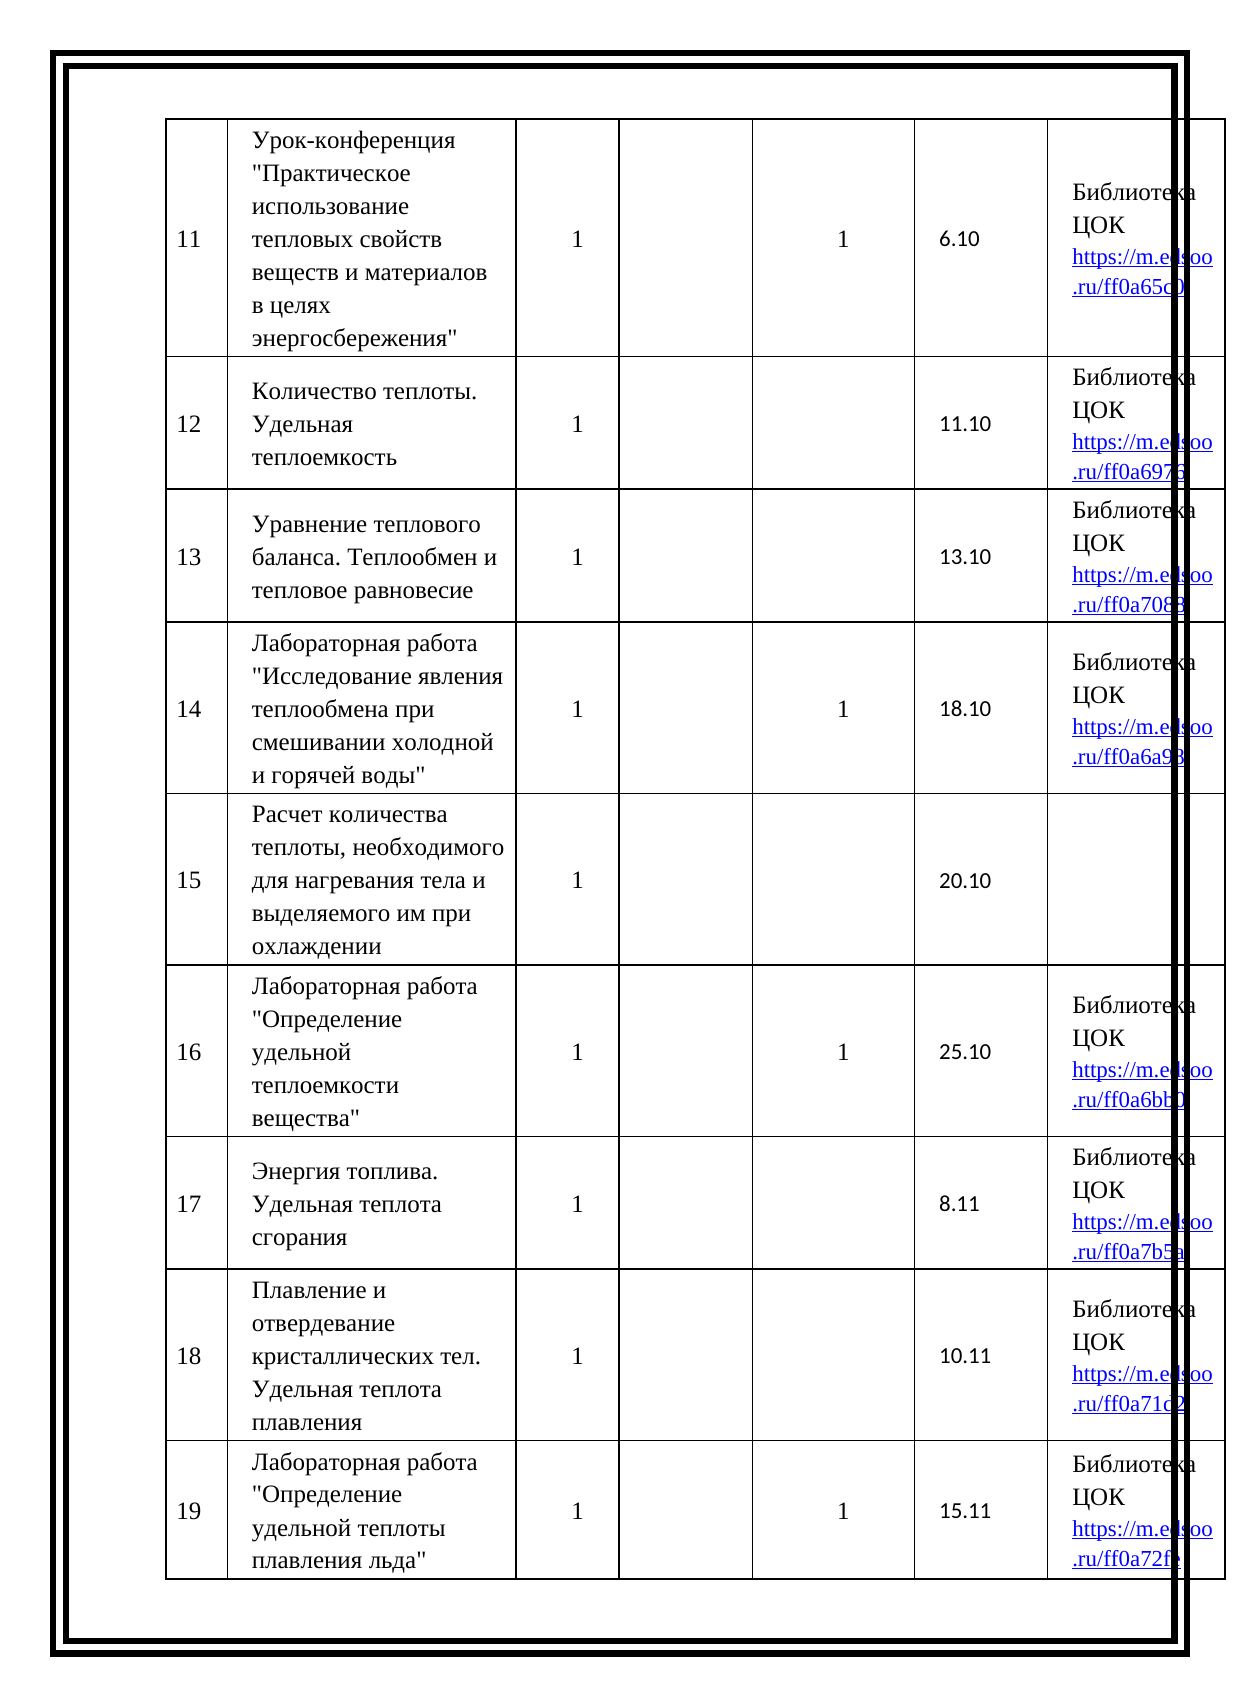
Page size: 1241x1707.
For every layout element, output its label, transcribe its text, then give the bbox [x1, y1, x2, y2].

table_cell 1 [753, 1441, 914, 1578]
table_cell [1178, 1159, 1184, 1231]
table_cell 1 [753, 623, 914, 793]
table_cell 17 [167, 1137, 227, 1268]
table_cell 18 [167, 1270, 227, 1440]
table_cell 1 [517, 1137, 618, 1268]
table_cell [753, 1270, 914, 1440]
table_cell Библиотека ЦОК https://m.edsoo.ru/ff0a65c0 [1190, 120, 1224, 356]
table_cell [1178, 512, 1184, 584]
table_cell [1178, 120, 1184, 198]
table_cell [753, 794, 914, 964]
table_cell 19 [167, 1441, 227, 1578]
table_cell [753, 1137, 914, 1268]
table_cell Библиотека ЦОК https://m.edsoo.ru/ff0a65c0 [1048, 120, 1171, 356]
table_cell [620, 1270, 752, 1440]
table_cell Библиотека ЦОК https://m.edsoo.ru/ff0a7b5a [1190, 1137, 1224, 1268]
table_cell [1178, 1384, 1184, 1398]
table_cell Уравнение теплового баланса. Теплообмен и тепловое равновесие [228, 490, 515, 621]
table_cell Лабораторная работа "Определение удельной теплоты плавления льда" [228, 1441, 515, 1578]
table_cell 15.11 [915, 1441, 1047, 1578]
table_cell Библиотека ЦОК https://m.edsoo.ru/ff0a6bb0 [1048, 966, 1171, 1136]
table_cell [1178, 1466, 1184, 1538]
table_cell 1 [517, 357, 618, 488]
table_cell 1 [753, 966, 914, 1136]
table_cell [620, 966, 752, 1136]
table_cell Лабораторная работа "Определение удельной теплоемкости вещества" [228, 966, 515, 1136]
table_cell Лабораторная работа "Исследование явления теплообмена при смешивании холодной и горячей воды" [228, 623, 515, 793]
table_cell 1 [517, 1270, 618, 1440]
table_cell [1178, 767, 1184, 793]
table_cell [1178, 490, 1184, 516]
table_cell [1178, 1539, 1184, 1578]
table_cell 6.10 [915, 120, 1047, 356]
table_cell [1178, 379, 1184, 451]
table_cell [620, 357, 752, 488]
table_cell 11 [167, 120, 227, 356]
table_cell 15 [167, 794, 227, 964]
table_cell 16 [167, 966, 227, 1136]
table_cell Библиотека ЦОК https://m.edsoo.ru/ff0a6976 [1048, 357, 1171, 488]
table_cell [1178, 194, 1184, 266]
table_cell [620, 1441, 752, 1578]
table_cell [753, 357, 914, 488]
table_cell 1 [517, 490, 618, 621]
table_cell 1 [517, 623, 618, 793]
table_cell 13.10 [915, 490, 1047, 621]
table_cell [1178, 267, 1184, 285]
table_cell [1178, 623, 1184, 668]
table_cell [1178, 794, 1184, 964]
table_cell Библиотека ЦОК https://m.edsoo.ru/ff0a7088 [1190, 490, 1224, 621]
table_cell Библиотека ЦОК https://m.edsoo.ru/ff0a71d2 [1190, 1270, 1224, 1440]
table_cell Количество теплоты. Удельная теплоемкость [228, 357, 515, 488]
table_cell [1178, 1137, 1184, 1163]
table_cell Библиотека ЦОК https://m.edsoo.ru/ff0a6a98 [1190, 623, 1224, 793]
table_cell Библиотека ЦОК https://m.edsoo.ru/ff0a7088 [1048, 490, 1171, 621]
table_cell [753, 490, 914, 621]
table_cell [1048, 794, 1171, 964]
table_cell 1 [517, 966, 618, 1136]
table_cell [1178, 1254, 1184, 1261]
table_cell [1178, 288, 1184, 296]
table_cell 11.10 [915, 357, 1047, 488]
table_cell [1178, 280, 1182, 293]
table_cell 13 [167, 490, 227, 621]
table_cell 8.11 [915, 1137, 1047, 1268]
table_cell Расчет количества теплоты, необходимого для нагревания тела и выделяемого им при охлаждении [228, 794, 515, 964]
table_cell 1 [517, 1441, 618, 1578]
table_cell 1 [753, 120, 914, 356]
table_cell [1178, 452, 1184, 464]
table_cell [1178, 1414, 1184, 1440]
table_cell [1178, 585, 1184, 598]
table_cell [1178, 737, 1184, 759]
table_cell [620, 1137, 752, 1268]
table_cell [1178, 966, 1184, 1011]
table_cell 14 [167, 623, 227, 793]
table_cell Библиотека ЦОК https://m.edsoo.ru/ff0a7b5a [1048, 1137, 1171, 1268]
table_cell 1 [517, 794, 618, 964]
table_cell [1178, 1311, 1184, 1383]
table_cell [620, 120, 752, 356]
table_cell 10.11 [915, 1270, 1047, 1440]
table_cell Энергия топлива. Удельная теплота сгорания [228, 1137, 515, 1268]
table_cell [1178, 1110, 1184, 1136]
table_cell Библиотека ЦОК https://m.edsoo.ru/ff0a6a98 [1048, 623, 1171, 793]
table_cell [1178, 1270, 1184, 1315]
table_cell Библиотека ЦОК https://m.edsoo.ru/ff0a71d2 [1048, 1270, 1171, 1440]
table_cell Урок-конференция "Практическое использование тепловых свойств веществ и материалов в целях энергосбережения" [228, 120, 515, 356]
table_cell [1190, 794, 1224, 964]
table_cell 25.10 [915, 966, 1047, 1136]
table_cell 20.10 [915, 794, 1047, 964]
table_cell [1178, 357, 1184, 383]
table_cell Библиотека ЦОК https://m.edsoo.ru/ff0a72fe [1048, 1441, 1171, 1578]
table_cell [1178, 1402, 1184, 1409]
table_cell Библиотека ЦОК https://m.edsoo.ru/ff0a6bb0 [1190, 966, 1224, 1136]
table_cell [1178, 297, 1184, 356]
table_cell 18.10 [915, 623, 1047, 793]
table_cell 12 [167, 357, 227, 488]
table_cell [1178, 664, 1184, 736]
table_cell [620, 623, 752, 793]
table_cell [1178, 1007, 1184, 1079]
table_cell [620, 794, 752, 964]
table_cell Библиотека ЦОК https://m.edsoo.ru/ff0a72fe [1190, 1441, 1224, 1578]
table_cell 1 [517, 120, 618, 356]
table_cell Библиотека ЦОК https://m.edsoo.ru/ff0a6976 [1190, 357, 1224, 488]
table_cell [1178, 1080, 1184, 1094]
table_cell [620, 490, 752, 621]
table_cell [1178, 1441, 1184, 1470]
table_cell Плавление и отвердевание кристаллических тел. Удельная теплота плавления [228, 1270, 515, 1440]
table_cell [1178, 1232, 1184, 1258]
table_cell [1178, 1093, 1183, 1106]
